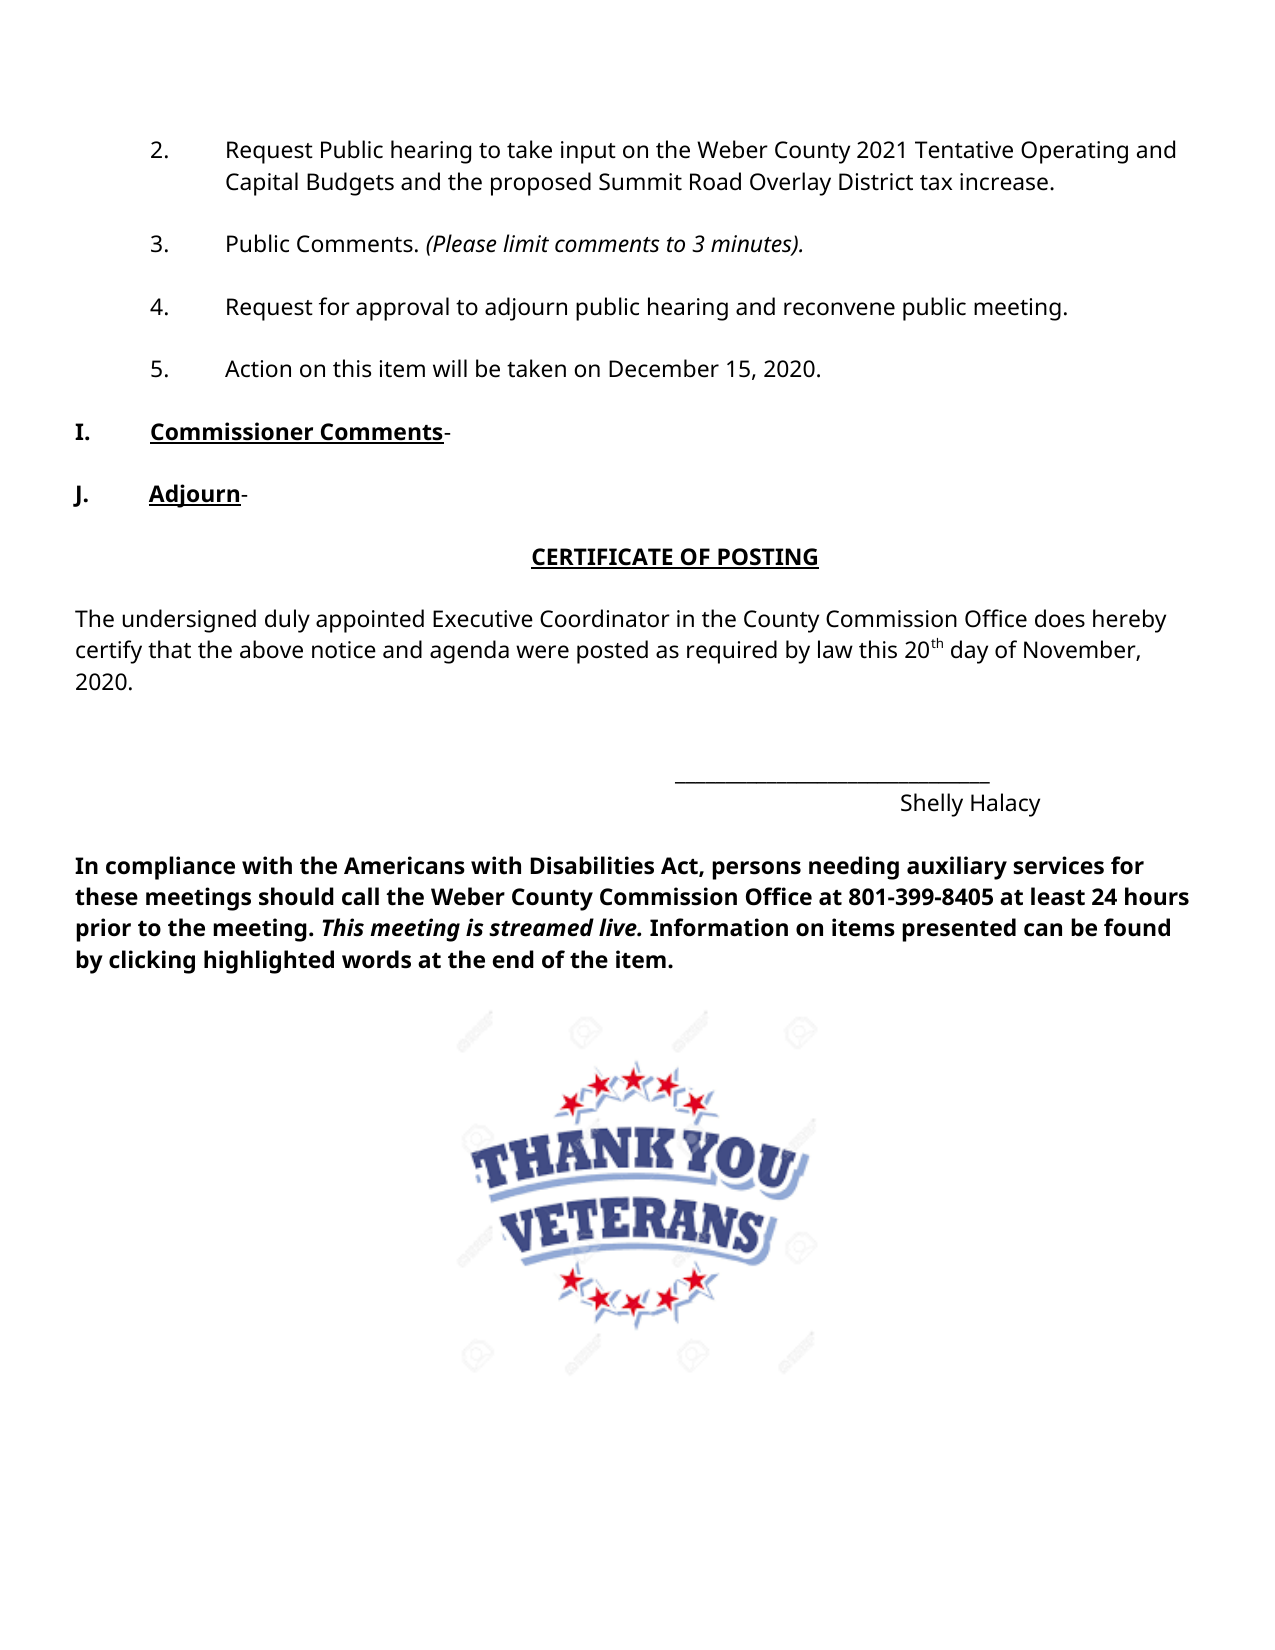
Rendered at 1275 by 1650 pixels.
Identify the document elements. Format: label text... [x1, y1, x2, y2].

text In compliance with the Americans with Disabilities Act, persons needing auxiliary services for these meetings should call the Weber County Commission Office at 801-399-8405 at least 24 hours prior to the meeting. This meeting is streamed live. Information on items presented can be found by clicking highlighted words at the end of the item. [75, 850, 1200, 975]
list 3. Public Comments. (Please limit comments to 3 minutes). [150, 228, 1200, 259]
picture [447, 1002, 828, 1383]
list 2. Request Public hearing to take input on the Weber County 2021 Tentative Operating and Capital Budgets and the proposed Summit Road Overlay District tax increase. [150, 134, 1200, 197]
list 5. Action on this item will be taken on December 15, 2020. [150, 353, 1200, 384]
text J. Adjourn- [75, 478, 1200, 509]
text _______________________________ Shelly Halacy [75, 728, 1200, 818]
text I. Commissioner Comments- [75, 416, 1200, 447]
list 4. Request for approval to adjourn public hearing and reconvene public meeting. [150, 291, 1200, 322]
text The undersigned duly appointed Executive Coordinator in the County Commission Office does hereby certify that the above notice and agenda were posted as required by law this 20th day of November, 2020. [75, 603, 1200, 697]
list CERTIFICATE OF POSTING [150, 541, 1200, 572]
